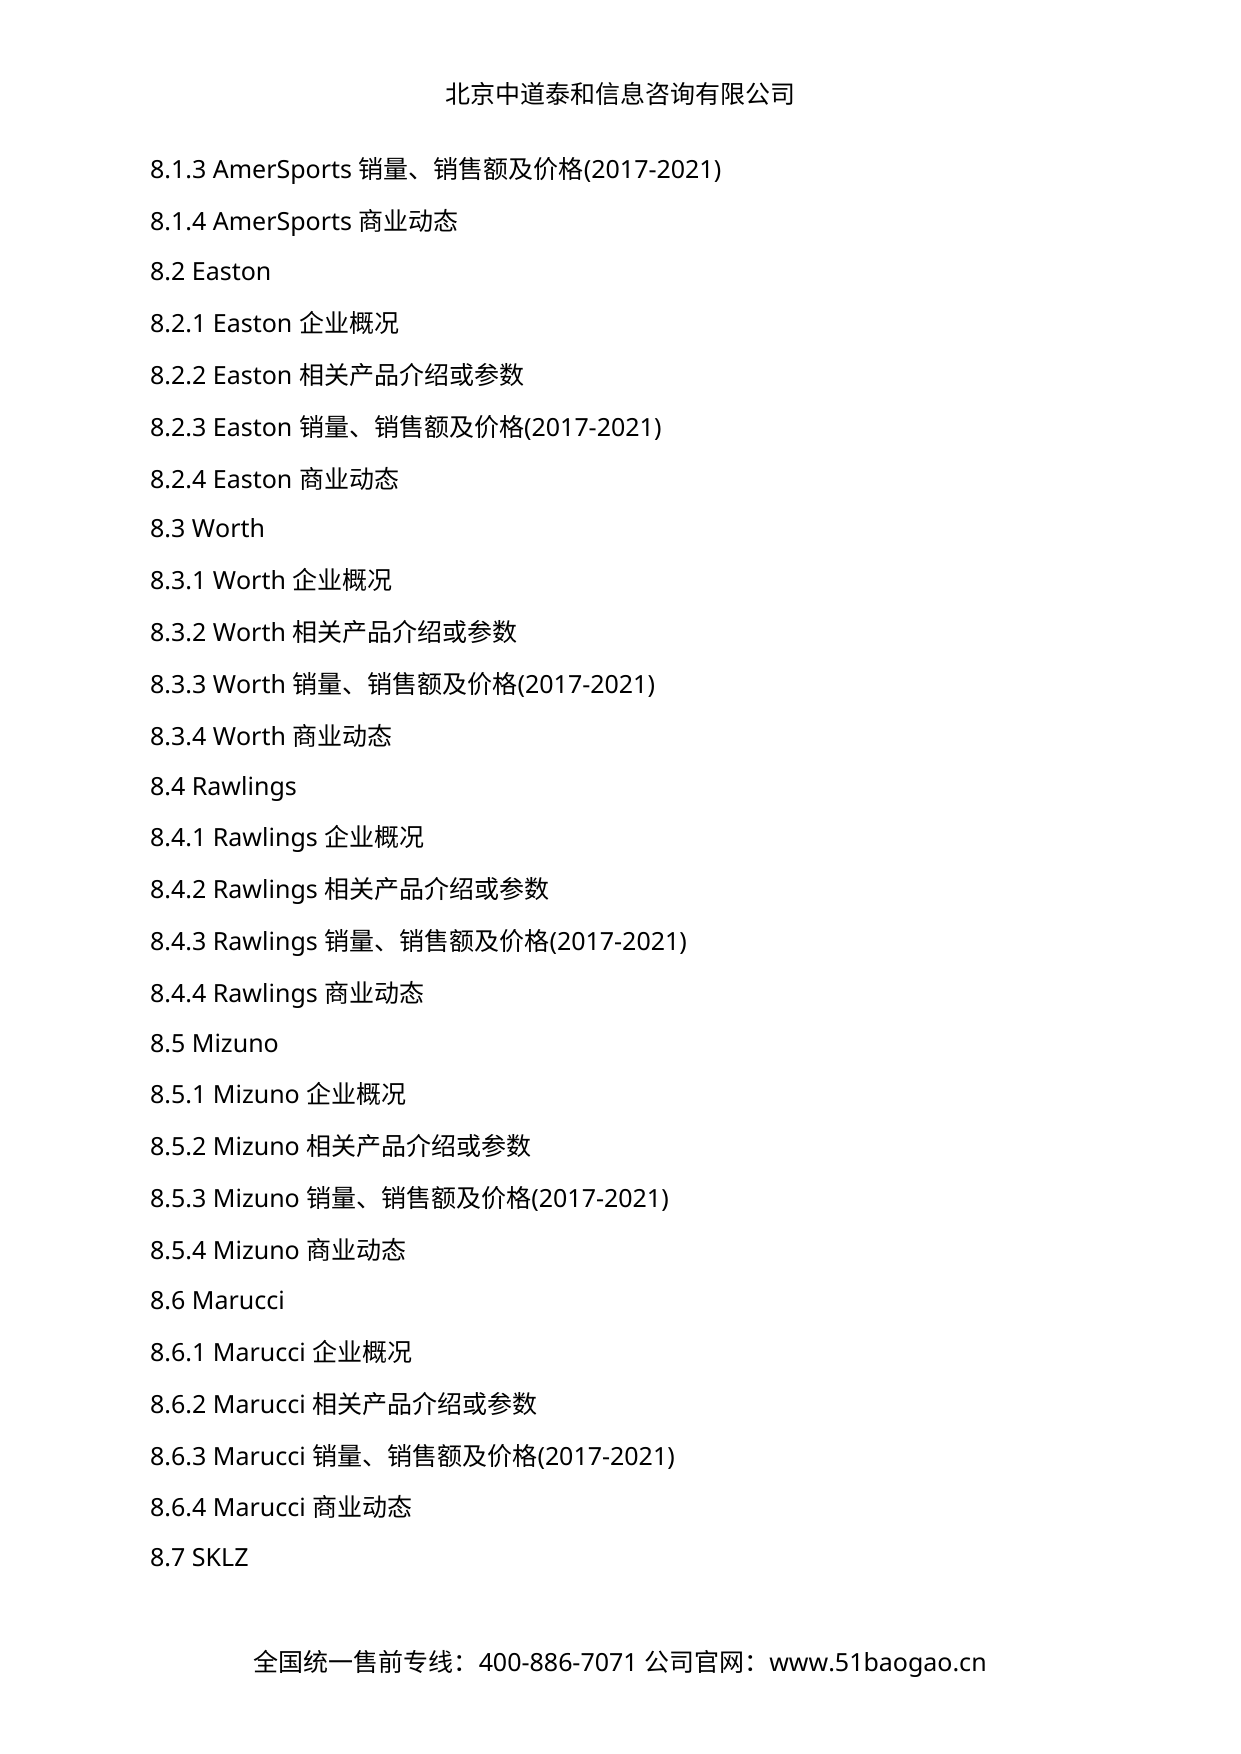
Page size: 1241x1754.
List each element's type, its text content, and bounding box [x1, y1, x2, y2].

text 8.1.4 AmerSports 商业动态 [150, 202, 1090, 238]
text 8.2.3 Easton 销量、销售额及价格(2017-2021) [150, 407, 1090, 443]
text 8.3.4 Worth 商业动态 [150, 716, 1090, 752]
text 8.2 Easton [150, 254, 1090, 288]
text 8.5 Mizuno [150, 1025, 1090, 1059]
text 8.3 Worth [150, 511, 1090, 545]
text 8.5.3 Mizuno 销量、销售额及价格(2017-2021) [150, 1179, 1090, 1215]
text 8.6.4 Marucci 商业动态 [150, 1488, 1090, 1524]
text 8.4.1 Rawlings 企业概况 [150, 818, 1090, 854]
text 8.6.2 Marucci 相关产品介绍或参数 [150, 1384, 1090, 1420]
text 8.2.4 Easton 商业动态 [150, 459, 1090, 495]
text 8.2.2 Easton 相关产品介绍或参数 [150, 355, 1090, 392]
text 8.5.4 Mizuno 商业动态 [150, 1231, 1090, 1267]
text 8.4 Rawlings [150, 768, 1090, 802]
text 8.7 SKLZ [150, 1540, 1090, 1574]
text 8.4.3 Rawlings 销量、销售额及价格(2017-2021) [150, 922, 1090, 958]
text 8.3.1 Worth 企业概况 [150, 561, 1090, 597]
text 8.6 Marucci [150, 1282, 1090, 1317]
text 8.3.2 Worth 相关产品介绍或参数 [150, 612, 1090, 649]
text 8.5.2 Mizuno 相关产品介绍或参数 [150, 1127, 1090, 1163]
text 8.3.3 Worth 销量、销售额及价格(2017-2021) [150, 664, 1090, 701]
text 8.4.2 Rawlings 相关产品介绍或参数 [150, 870, 1090, 906]
text 8.6.1 Marucci 企业概况 [150, 1332, 1090, 1368]
text 8.2.1 Easton 企业概况 [150, 303, 1090, 340]
text 8.6.3 Marucci 销量、销售额及价格(2017-2021) [150, 1436, 1090, 1472]
text 8.5.1 Mizuno 企业概况 [150, 1075, 1090, 1111]
text 8.1.3 AmerSports 销量、销售额及价格(2017-2021) [150, 150, 1090, 186]
text 8.4.4 Rawlings 商业动态 [150, 973, 1090, 1010]
